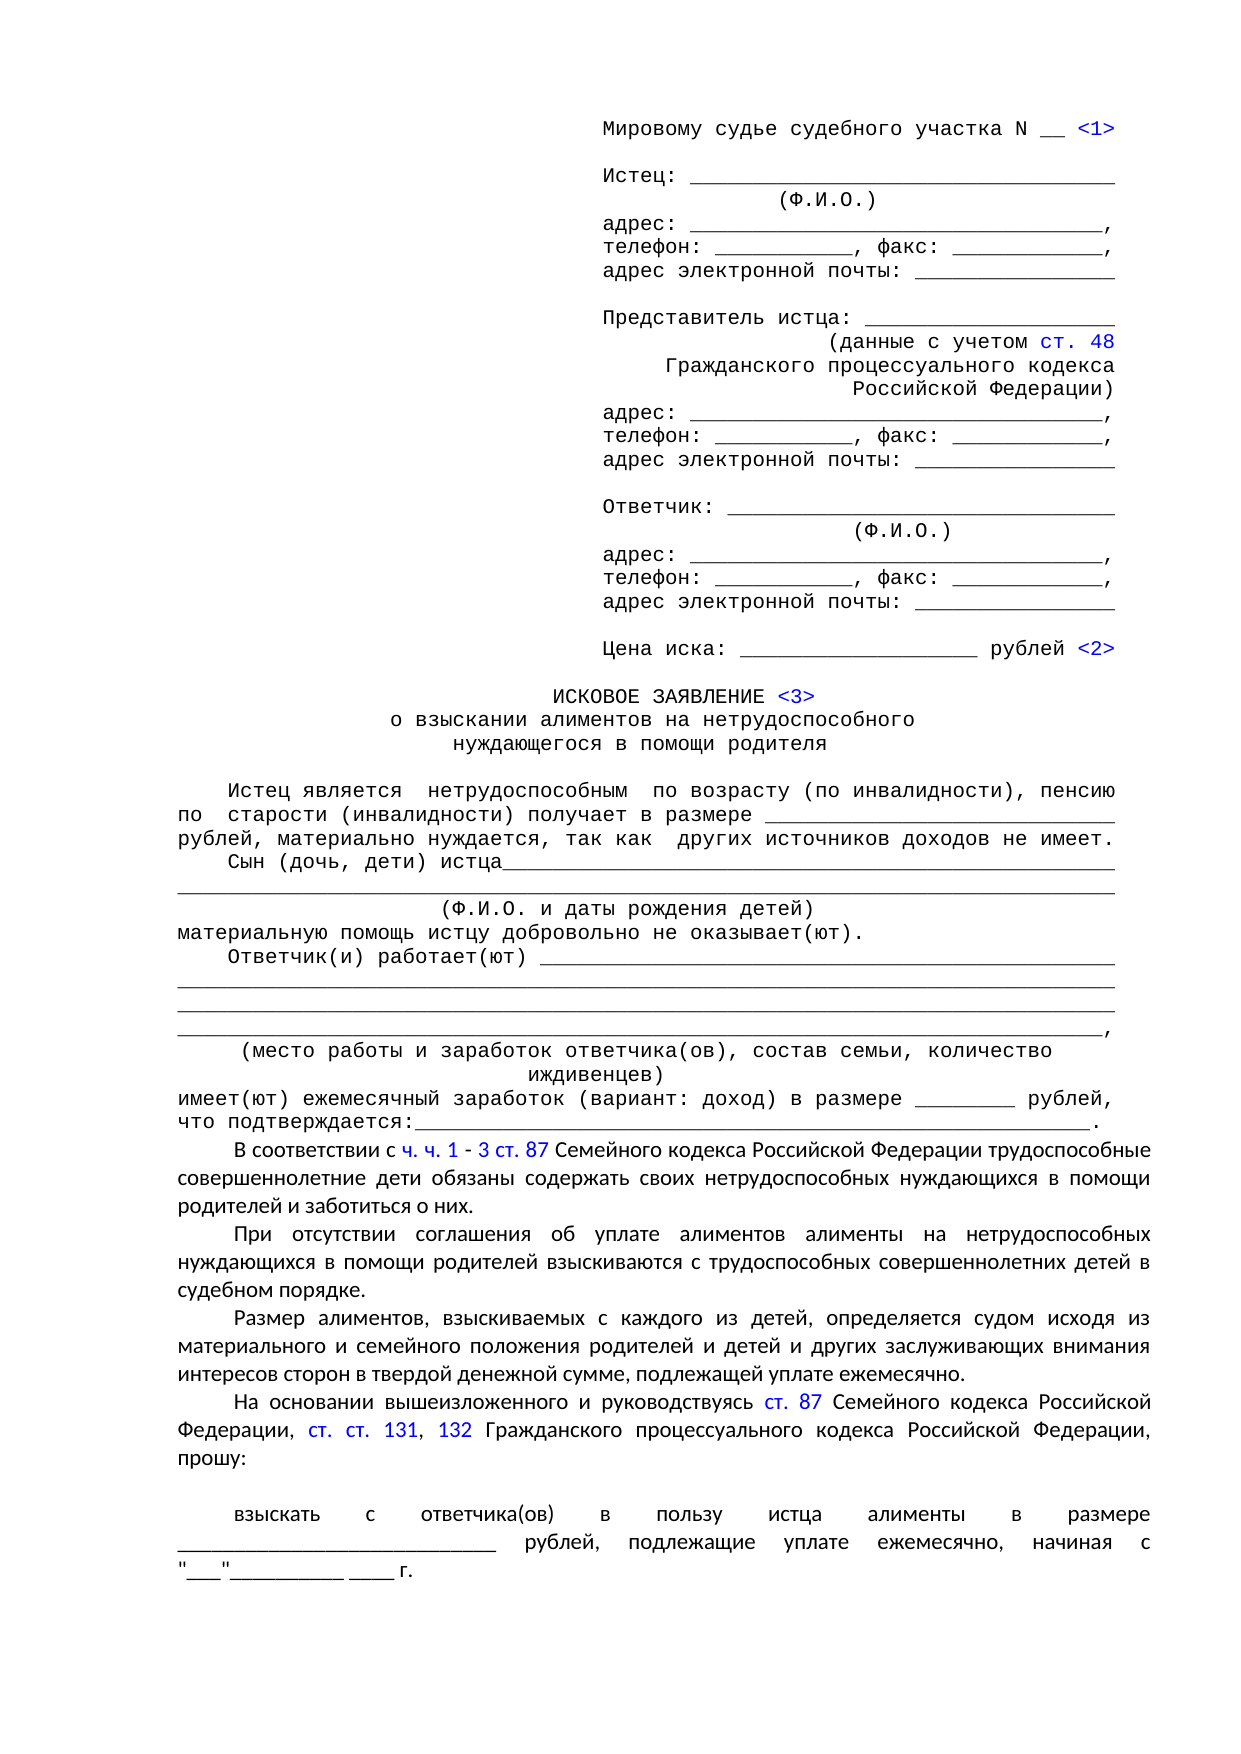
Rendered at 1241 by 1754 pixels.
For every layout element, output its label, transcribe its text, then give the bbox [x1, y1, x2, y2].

text Сын (дочь, дети) истца_________________________________________________ [177, 851, 1152, 875]
text телефон: ___________, факс: ____________, [177, 567, 1152, 591]
text адрес электронной почты: ________________ [177, 260, 1152, 284]
text Истец является нетрудоспособным по возрасту (по инвалидности), пенсию [177, 780, 1152, 804]
text ___________________________________________________________________________ [177, 875, 1152, 898]
text адрес электронной почты: ________________ [177, 591, 1152, 615]
text (Ф.И.О.) [177, 520, 1152, 544]
text рублей, материально нуждается, так как других источников доходов не имеет. [177, 827, 1152, 851]
text Российской Федерации) [177, 378, 1152, 402]
text по старости (инвалидности) получает в размере ____________________________ [177, 804, 1152, 827]
text ___________________________________________________________________________ [177, 969, 1152, 993]
text Цена иска: ___________________ рублей <2> [177, 638, 1152, 662]
text о взыскании алиментов на нетрудоспособного [177, 709, 1152, 733]
text взыскать с ответчика(ов) в пользу истца алименты в размере ____________________________ рублей, подлежащие уплате ежемесячно, начиная с "___"__________ ____ г. [177, 1499, 1152, 1583]
text При отсутствии соглашения об уплате алиментов алименты на нетрудоспособных нуждающихся в помощи родителей взыскиваются с трудоспособных совершеннолетних детей в судебном порядке. [177, 1219, 1152, 1303]
text Размер алиментов, взыскиваемых с каждого из детей, определяется судом исходя из материального и семейного положения родителей и детей и других заслуживающих внимания интересов сторон в твердой денежной сумме, подлежащей уплате ежемесячно. [177, 1303, 1152, 1387]
text что подтверждается:______________________________________________________. [177, 1111, 1152, 1135]
text телефон: ___________, факс: ____________, [177, 426, 1152, 449]
text (Ф.И.О.) [177, 189, 1152, 213]
text ИСКОВОЕ ЗАЯВЛЕНИЕ <3> [177, 686, 1152, 709]
text Гражданского процессуального кодекса [177, 354, 1152, 378]
text (Ф.И.О. и даты рождения детей) [177, 898, 1152, 922]
text (данные с учетом ст. 48 [177, 331, 1152, 354]
text (место работы и заработок ответчика(ов), состав семьи, количество [177, 1040, 1152, 1064]
text В соответствии с ч. ч. 1 - 3 ст. 87 Семейного кодекса Российской Федерации трудоспособные совершеннолетние дети обязаны содержать своих нетрудоспособных нуждающихся в помощи родителей и заботиться о них. [177, 1135, 1152, 1219]
text ___________________________________________________________________________ [177, 993, 1152, 1017]
text Мировому судье судебного участка N __ <1> [177, 118, 1152, 142]
text нуждающегося в помощи родителя [177, 733, 1152, 757]
text имеет(ют) ежемесячный заработок (вариант: доход) в размере ________ рублей, [177, 1088, 1152, 1111]
text Ответчик: _______________________________ [177, 496, 1152, 520]
text Ответчик(и) работает(ют) ______________________________________________ [177, 946, 1152, 969]
text адрес: _________________________________, [177, 402, 1152, 426]
text адрес электронной почты: ________________ [177, 449, 1152, 473]
text __________________________________________________________________________, [177, 1017, 1152, 1040]
text Представитель истца: ____________________ [177, 307, 1152, 331]
text адрес: _________________________________, [177, 213, 1152, 236]
text адрес: _________________________________, [177, 544, 1152, 567]
text телефон: ___________, факс: ____________, [177, 236, 1152, 260]
text На основании вышеизложенного и руководствуясь ст. 87 Семейного кодекса Российской Федерации, ст. ст. 131, 132 Гражданского процессуального кодекса Российской Федерации, прошу: [177, 1387, 1152, 1471]
text Истец: __________________________________ [177, 165, 1152, 189]
text материальную помощь истцу добровольно не оказывает(ют). [177, 922, 1152, 946]
text иждивенцев) [177, 1064, 1152, 1088]
